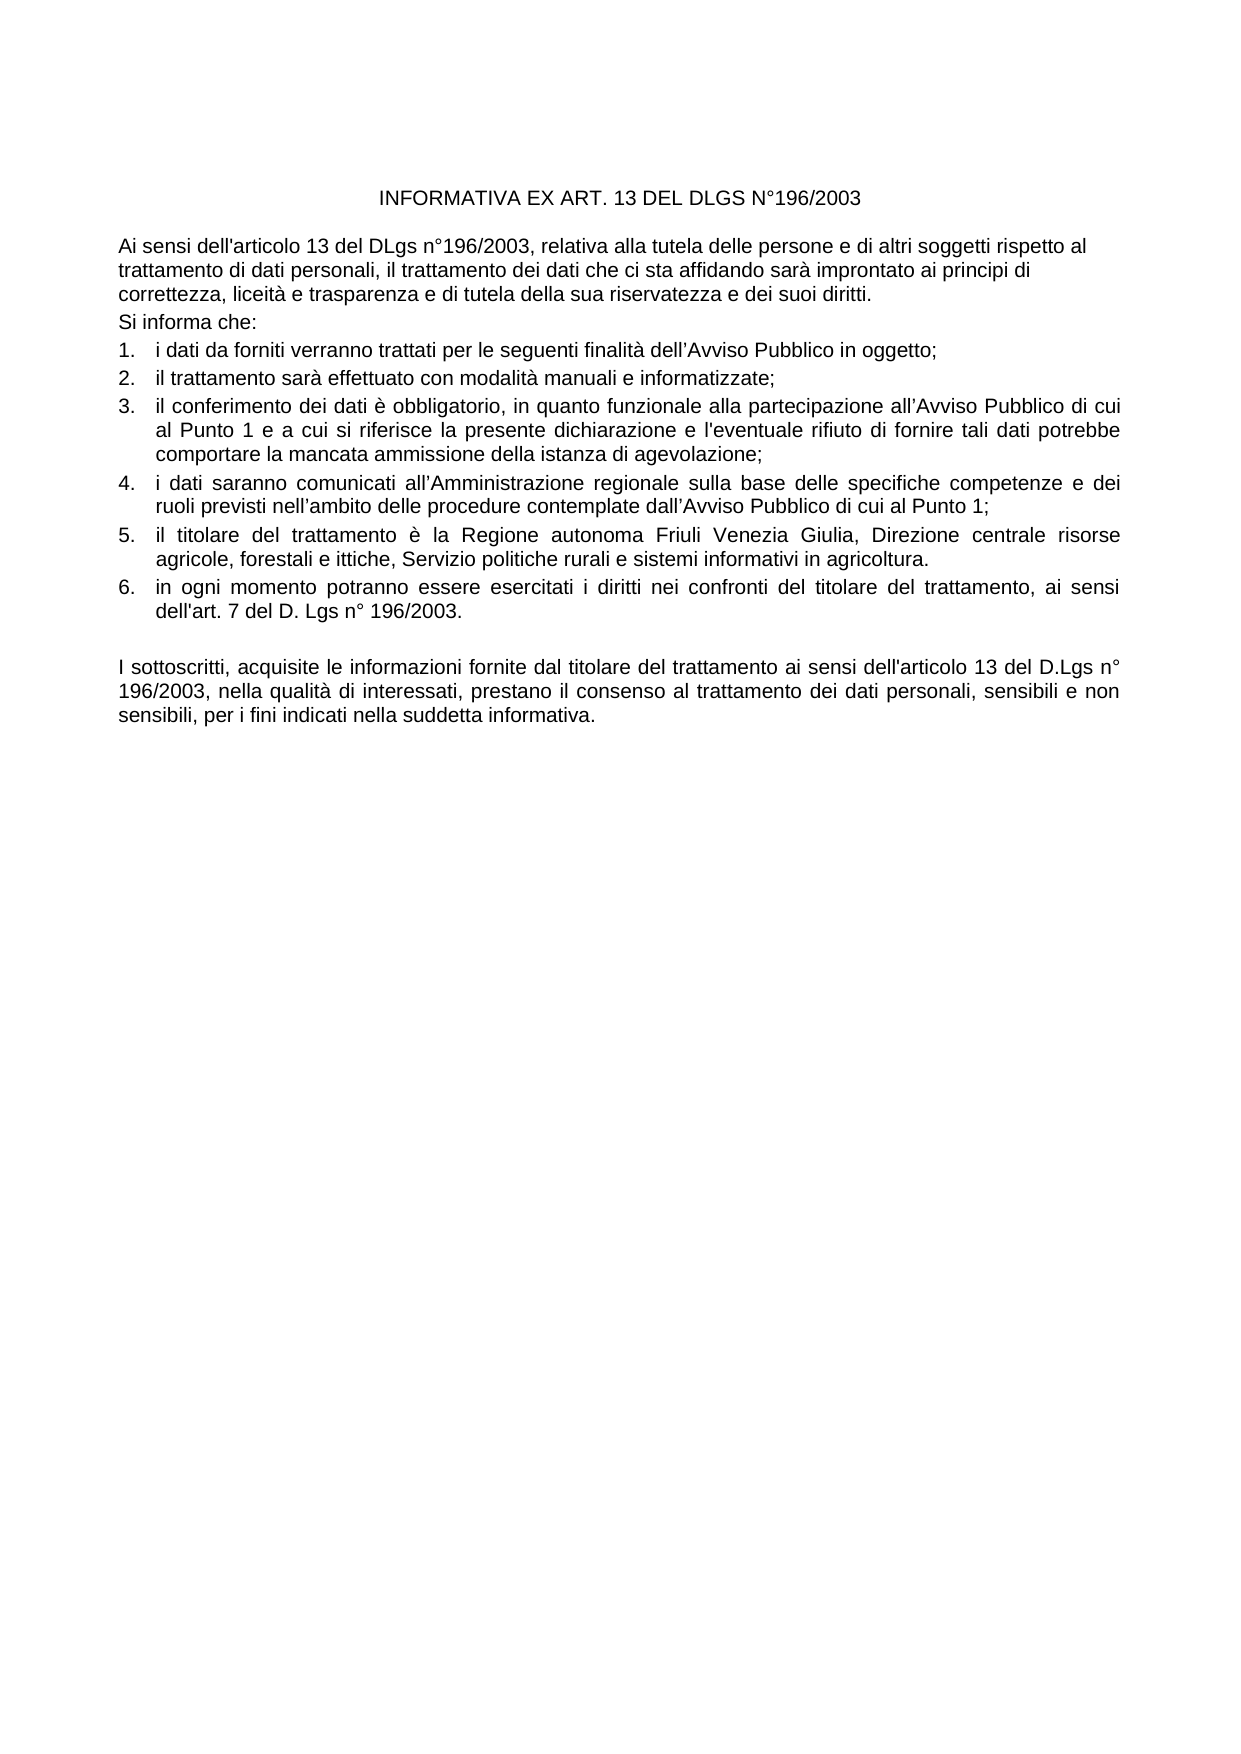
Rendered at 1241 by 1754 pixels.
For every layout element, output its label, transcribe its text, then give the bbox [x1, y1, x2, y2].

text INFORMATIVA EX ART. 13 DEL DLGS N°196/2003 [118, 186, 1122, 210]
list il titolare del trattamento è la Regione autonoma Friuli Venezia Giulia, Direzione centrale risorse agricole, forestali e ittiche, Servizio politiche rurali e sistemi informativi in agricoltura. [118, 522, 1122, 570]
text Si informa che: [118, 310, 1122, 334]
text I sottoscritti, acquisite le informazioni fornite dal titolare del trattamento ai sensi dell'articolo 13 del D.Lgs n° 196/2003, nella qualità di interessati, prestano il consenso al trattamento dei dati personali, sensibili e non sensibili, per i fini indicati nella suddetta informativa. [118, 655, 1122, 727]
list il trattamento sarà effettuato con modalità manuali e informatizzate; [118, 366, 1122, 390]
text Ai sensi dell'articolo 13 del DLgs n°196/2003, relativa alla tutela delle persone e di altri soggetti rispetto al trattamento di dati personali, il trattamento dei dati che ci sta affidando sarà improntato ai principi di correttezza, liceità e trasparenza e di tutela della sua riservatezza e dei suoi diritti. [118, 234, 1122, 306]
list il conferimento dei dati è obbligatorio, in quanto funzionale alla partecipazione all’Avviso Pubblico di cui al Punto 1 e a cui si riferisce la presente dichiarazione e l'eventuale rifiuto di fornire tali dati potrebbe comportare la mancata ammissione della istanza di agevolazione; [118, 394, 1122, 466]
list i dati saranno comunicati all’Amministrazione regionale sulla base delle specifiche competenze e dei ruoli previsti nell’ambito delle procedure contemplate dall’Avviso Pubblico di cui al Punto 1; [118, 470, 1122, 518]
list in ogni momento potranno essere esercitati i diritti nei confronti del titolare del trattamento, ai sensi dell'art. 7 del D. Lgs n° 196/2003. [118, 574, 1122, 622]
list i dati da forniti verranno trattati per le seguenti finalità dell’Avviso Pubblico in oggetto; [118, 338, 1122, 362]
